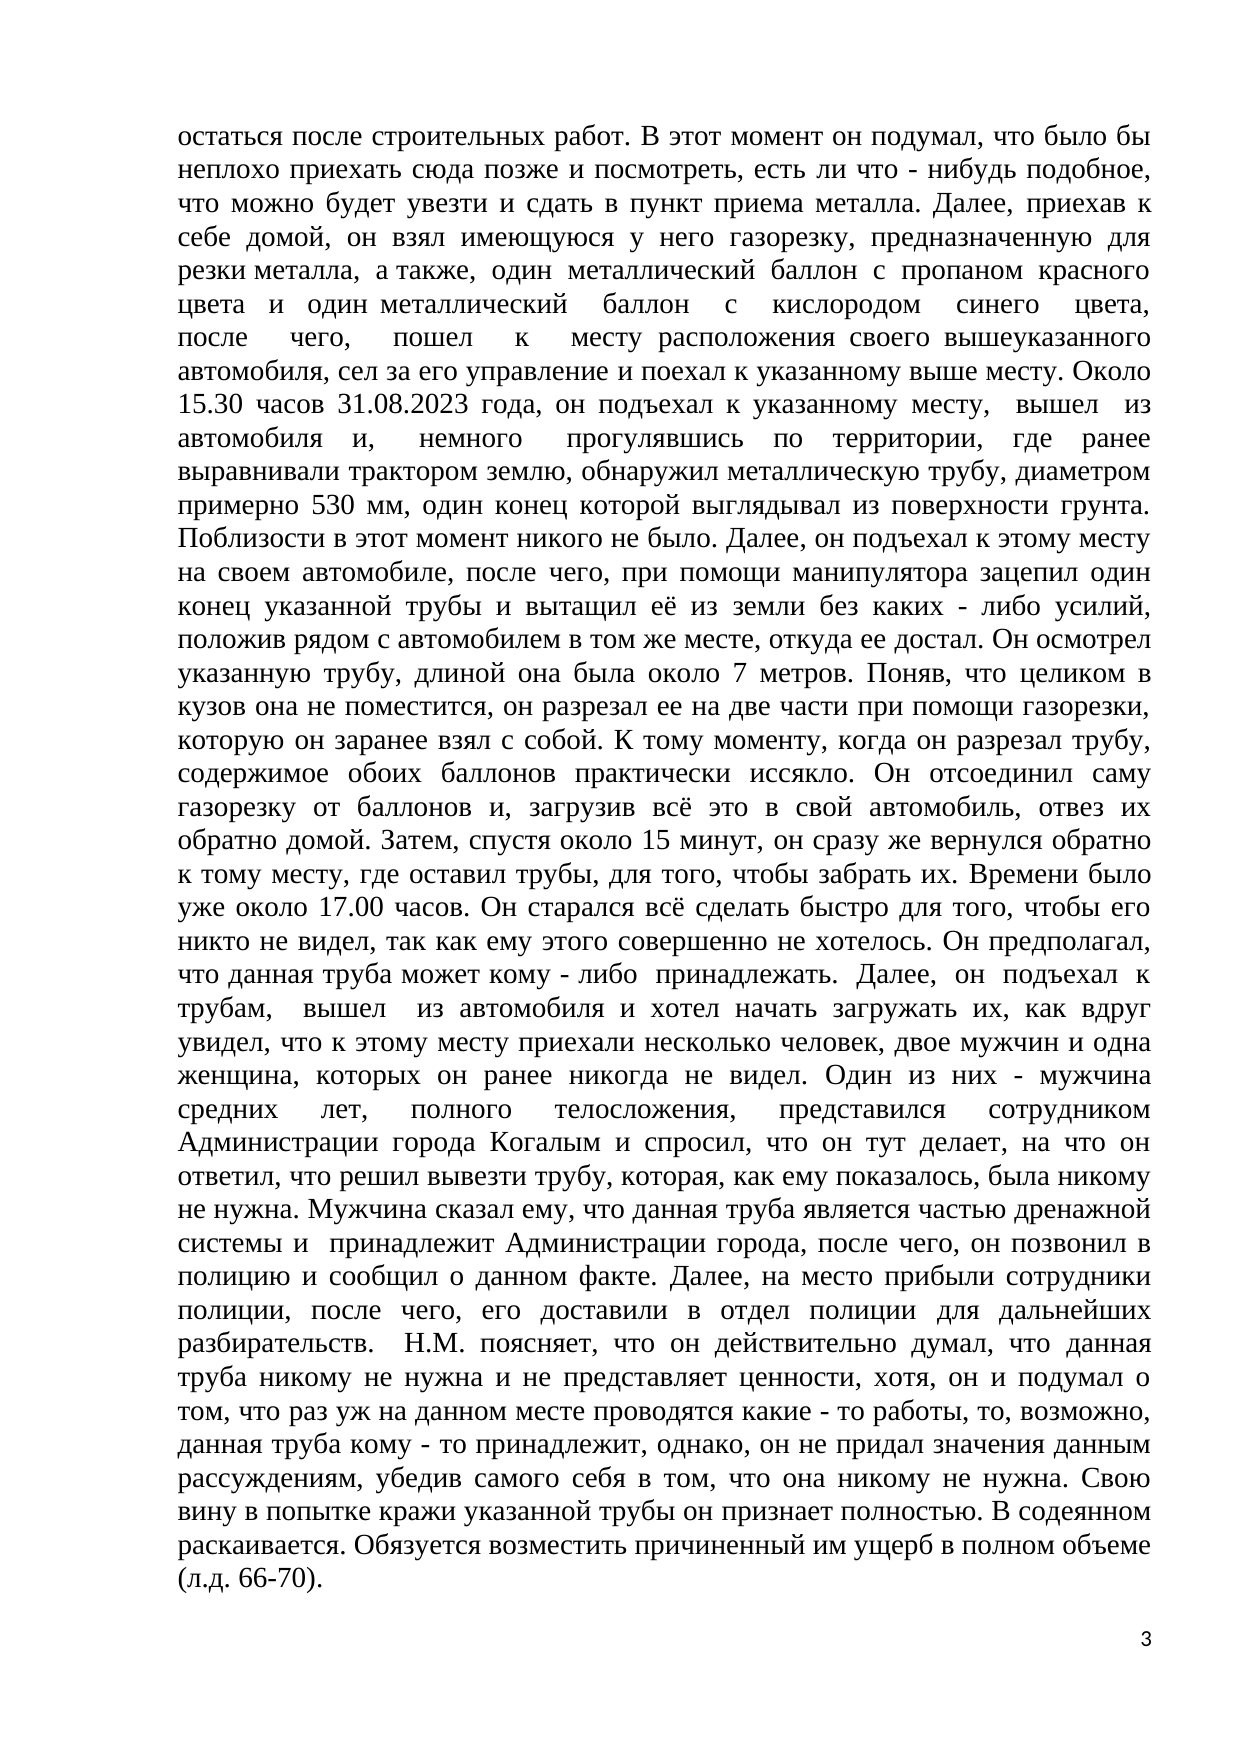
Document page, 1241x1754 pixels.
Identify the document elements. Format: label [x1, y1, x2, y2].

text [177, 118, 1152, 1594]
